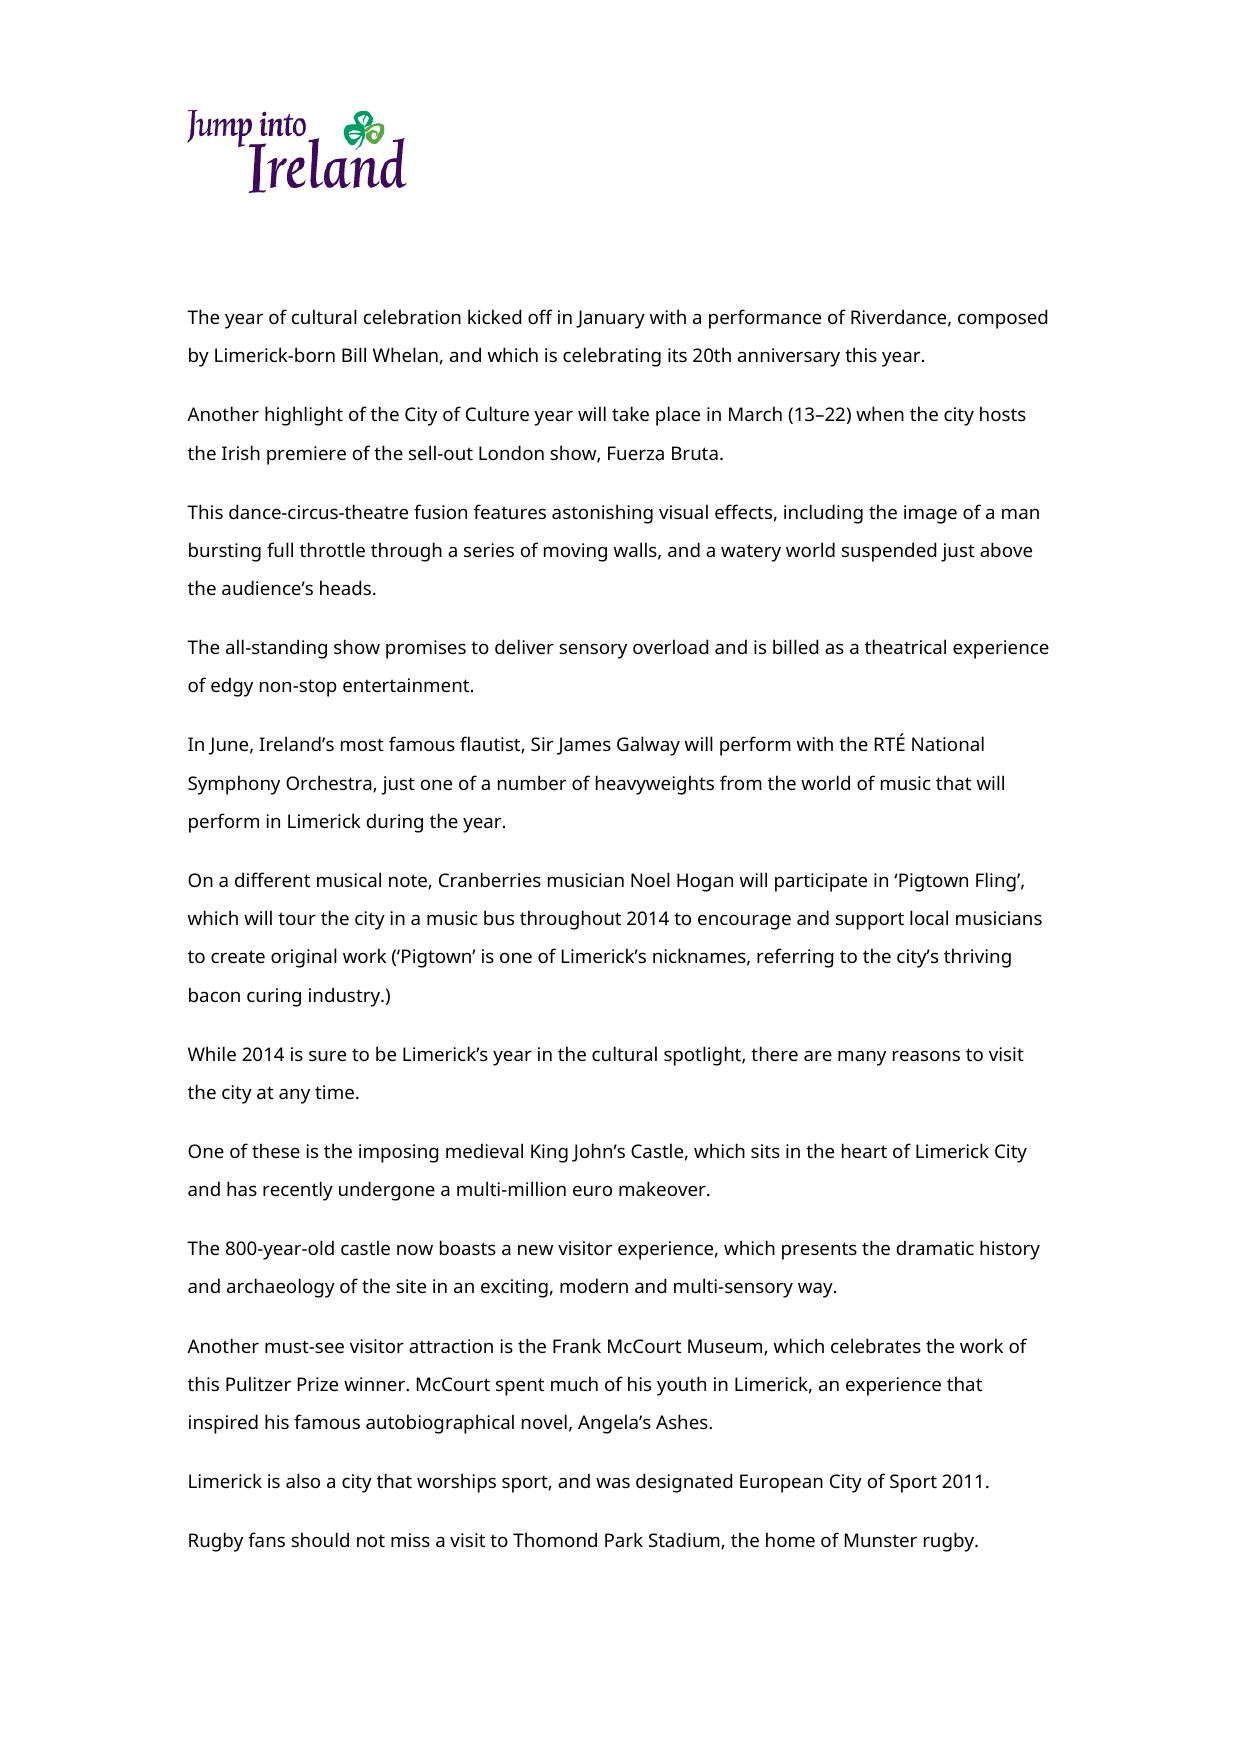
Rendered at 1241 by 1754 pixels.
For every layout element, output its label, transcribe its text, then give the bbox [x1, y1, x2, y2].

text Another must-see visitor attraction is the Frank McCourt Museum, which celebrates the work of this Pulitzer Prize winner. McCourt spent much of his youth in Limerick, an experience that inspired his famous autobiographical novel, Angela’s Ashes. [187, 1333, 1053, 1435]
text This dance-circus-theatre fusion features astonishing visual effects, including the image of a man bursting full throttle through a series of moving walls, and a watery world suspended just above the audience’s heads. [187, 499, 1053, 601]
text The 800-year-old castle now boasts a new visitor experience, which presents the dramatic history and archaeology of the site in an exciting, modern and multi-sensory way. [187, 1236, 1053, 1299]
text The all-standing show promises to deliver sensory overload and is billed as a theatrical experience of edgy non-stop entertainment. [187, 634, 1053, 698]
text Limerick is also a city that worships sport, and was designated European City of Sport 2011. [187, 1468, 1053, 1494]
text One of these is the imposing medieval King John’s Castle, which sits in the heart of Limerick City and has recently undergone a multi-million euro makeover. [187, 1138, 1053, 1202]
text In June, Ireland’s most famous flautist, Sir James Galway will perform with the RTÉ National Symphony Orchestra, just one of a number of heavyweights from the world of music that will perform in Limerick during the year. [187, 732, 1053, 834]
text Another highlight of the City of Culture year will take place in March (13–22) when the city hosts the Irish premiere of the sell-out London show, Fuerza Bruta. [187, 402, 1053, 465]
text While 2014 is sure to be Limerick’s year in the cultural spotlight, there are many reasons to visit the city at any time. [187, 1041, 1053, 1105]
text Rugby fans should not miss a visit to Thomond Park Stadium, the home of Munster rugby. [187, 1527, 1053, 1553]
text The year of cultural celebration kicked off in January with a performance of Riverdance, composed by Limerick-born Bill Whelan, and which is celebrating its 20th anniversary this year. [187, 304, 1053, 368]
text On a different musical note, Cranberries musician Noel Hogan will participate in ‘Pigtown Fling’, which will tour the city in a music bus throughout 2014 to encourage and support local musicians to create original work (‘Pigtown’ is one of Limerick’s nicknames, referring to the city’s thriving bacon curing industry.) [187, 867, 1053, 1007]
picture [187, 73, 407, 229]
